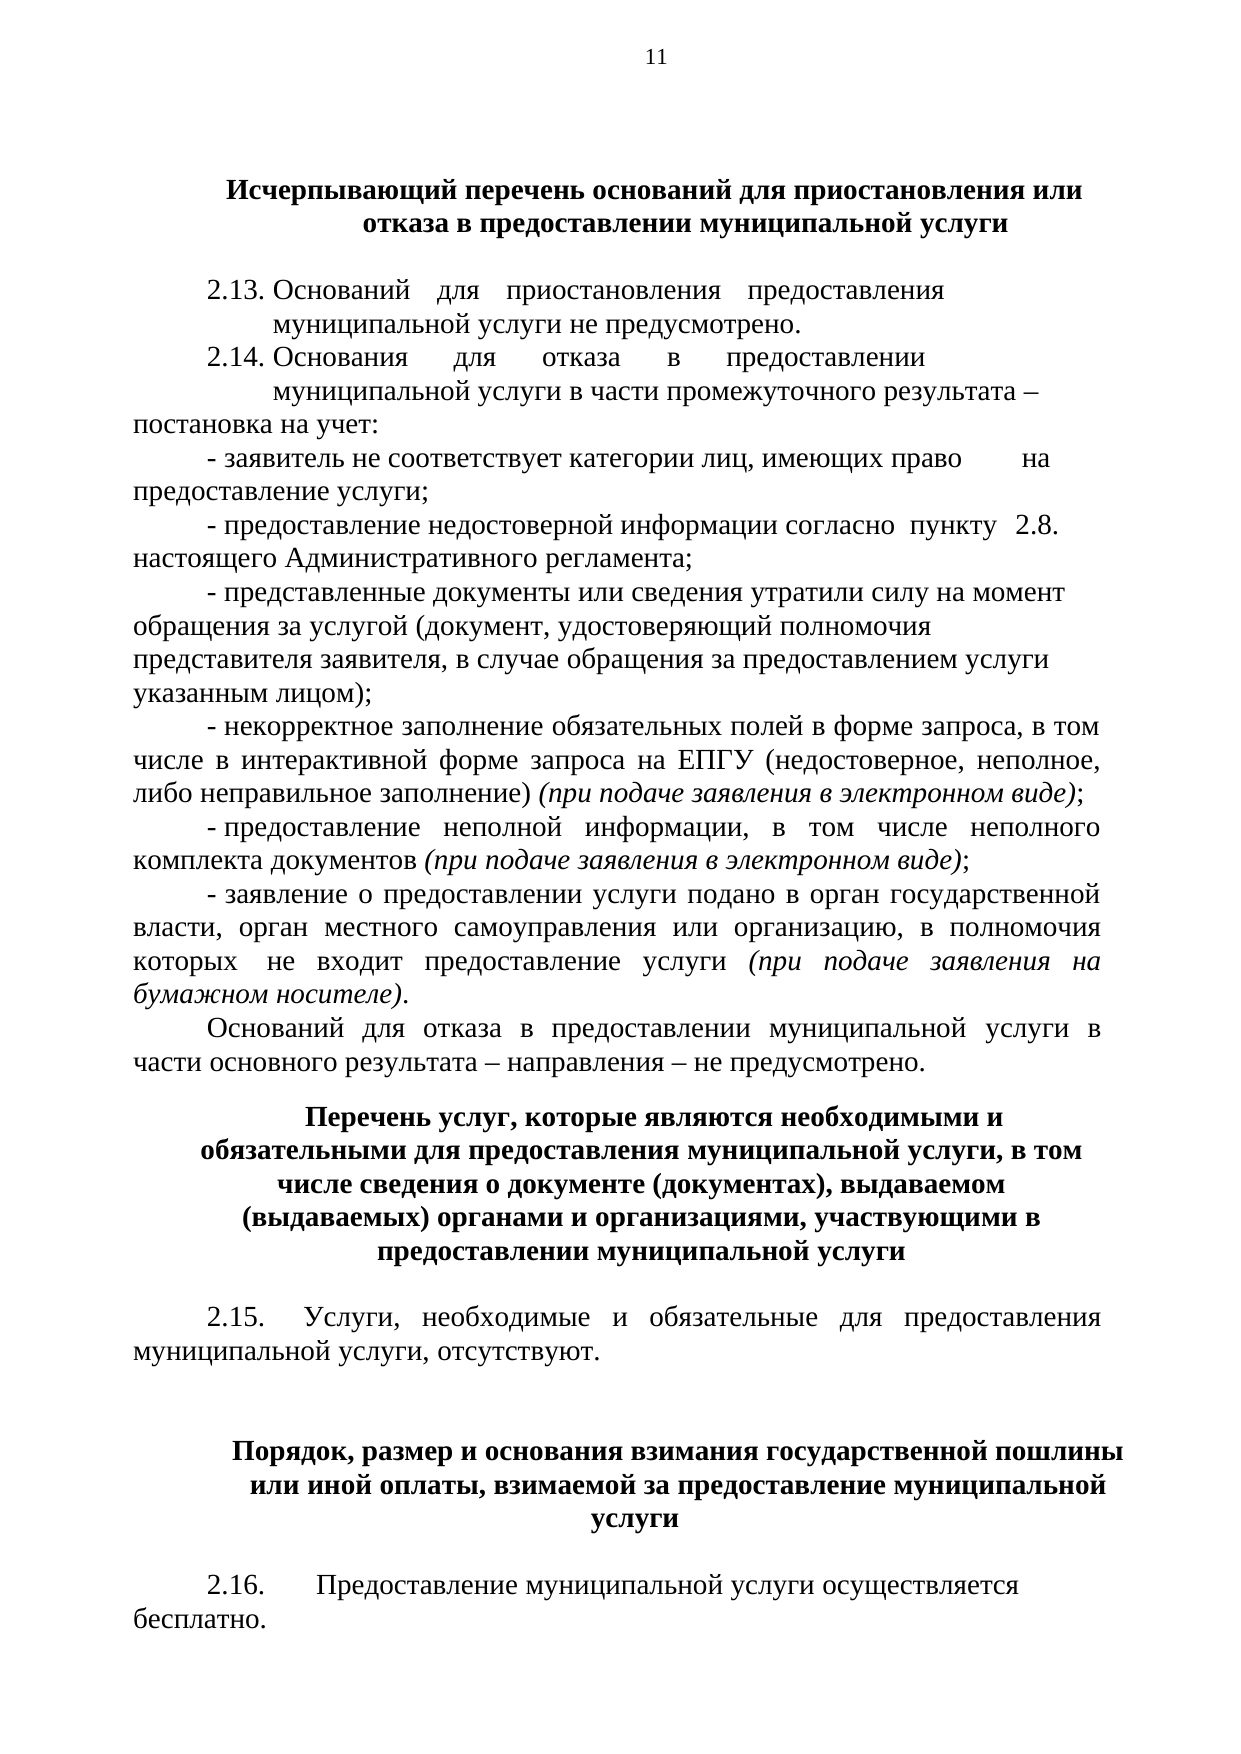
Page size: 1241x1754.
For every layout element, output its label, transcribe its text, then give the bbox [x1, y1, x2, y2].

list представленные документы или сведения утратили силу на момент обращения за услугой (документ, удостоверяющий полномочия представителя заявителя, в случае обращения за предоставлением услуги указанным лицом); [133, 574, 1100, 708]
list заявление о предоставлении услуги подано в орган государственной власти, орган местного самоуправления или организацию, в полномочия которых не входит предоставление услуги (при подаче заявления на бумажном носителе). [133, 876, 1101, 1010]
list Предоставление муниципальной услуги осуществляется бесплатно. [133, 1567, 1100, 1634]
text Перечень услуг, которые являются необходимыми и обязательными для предоставления муниципальной услуги, в том числе сведения о документе (документах), выдаваемом (выдаваемых) органами и организациями, участвующими в предоставлении муниципальной услуги [184, 1099, 1098, 1267]
list предоставление неполной информации, в том числе неполного комплекта документов (при подаче заявления в электронном виде); [133, 809, 1101, 876]
text Порядок, размер и основания взимания государственной пошлины [133, 1433, 1137, 1467]
text или иной оплаты, взимаемой за предоставление муниципальной услуги [133, 1467, 1137, 1534]
text Оснований для отказа в предоставлении муниципальной услуги в части основного результата – направления – не предусмотрено. [133, 1010, 1101, 1077]
list некорректное заполнение обязательных полей в форме запроса, в том числе в интерактивной форме запроса на ЕПГУ (недостоверное, неполное, либо неправильное заполнение) (при подаче заявления в электронном виде); [133, 708, 1100, 809]
text Исчерпывающий перечень оснований для приостановления или отказа в предоставлении муниципальной услуги [207, 172, 1102, 239]
list предоставление недостоверной информации согласно пункту 2.8. настоящего Административного регламента; [133, 507, 1101, 574]
list Услуги, необходимые и обязательные для предоставления муниципальной услуги, отсутствуют. [133, 1299, 1101, 1366]
list заявитель не соответствует категории лиц, имеющих право на предоставление услуги; [133, 440, 1101, 507]
list Оснований для приостановления предоставления муниципальной услуги не предусмотрено. [133, 272, 1101, 339]
list Основания для отказа в предоставлении муниципальной услуги в части промежуточного результата – постановка на учет: [133, 339, 1101, 440]
